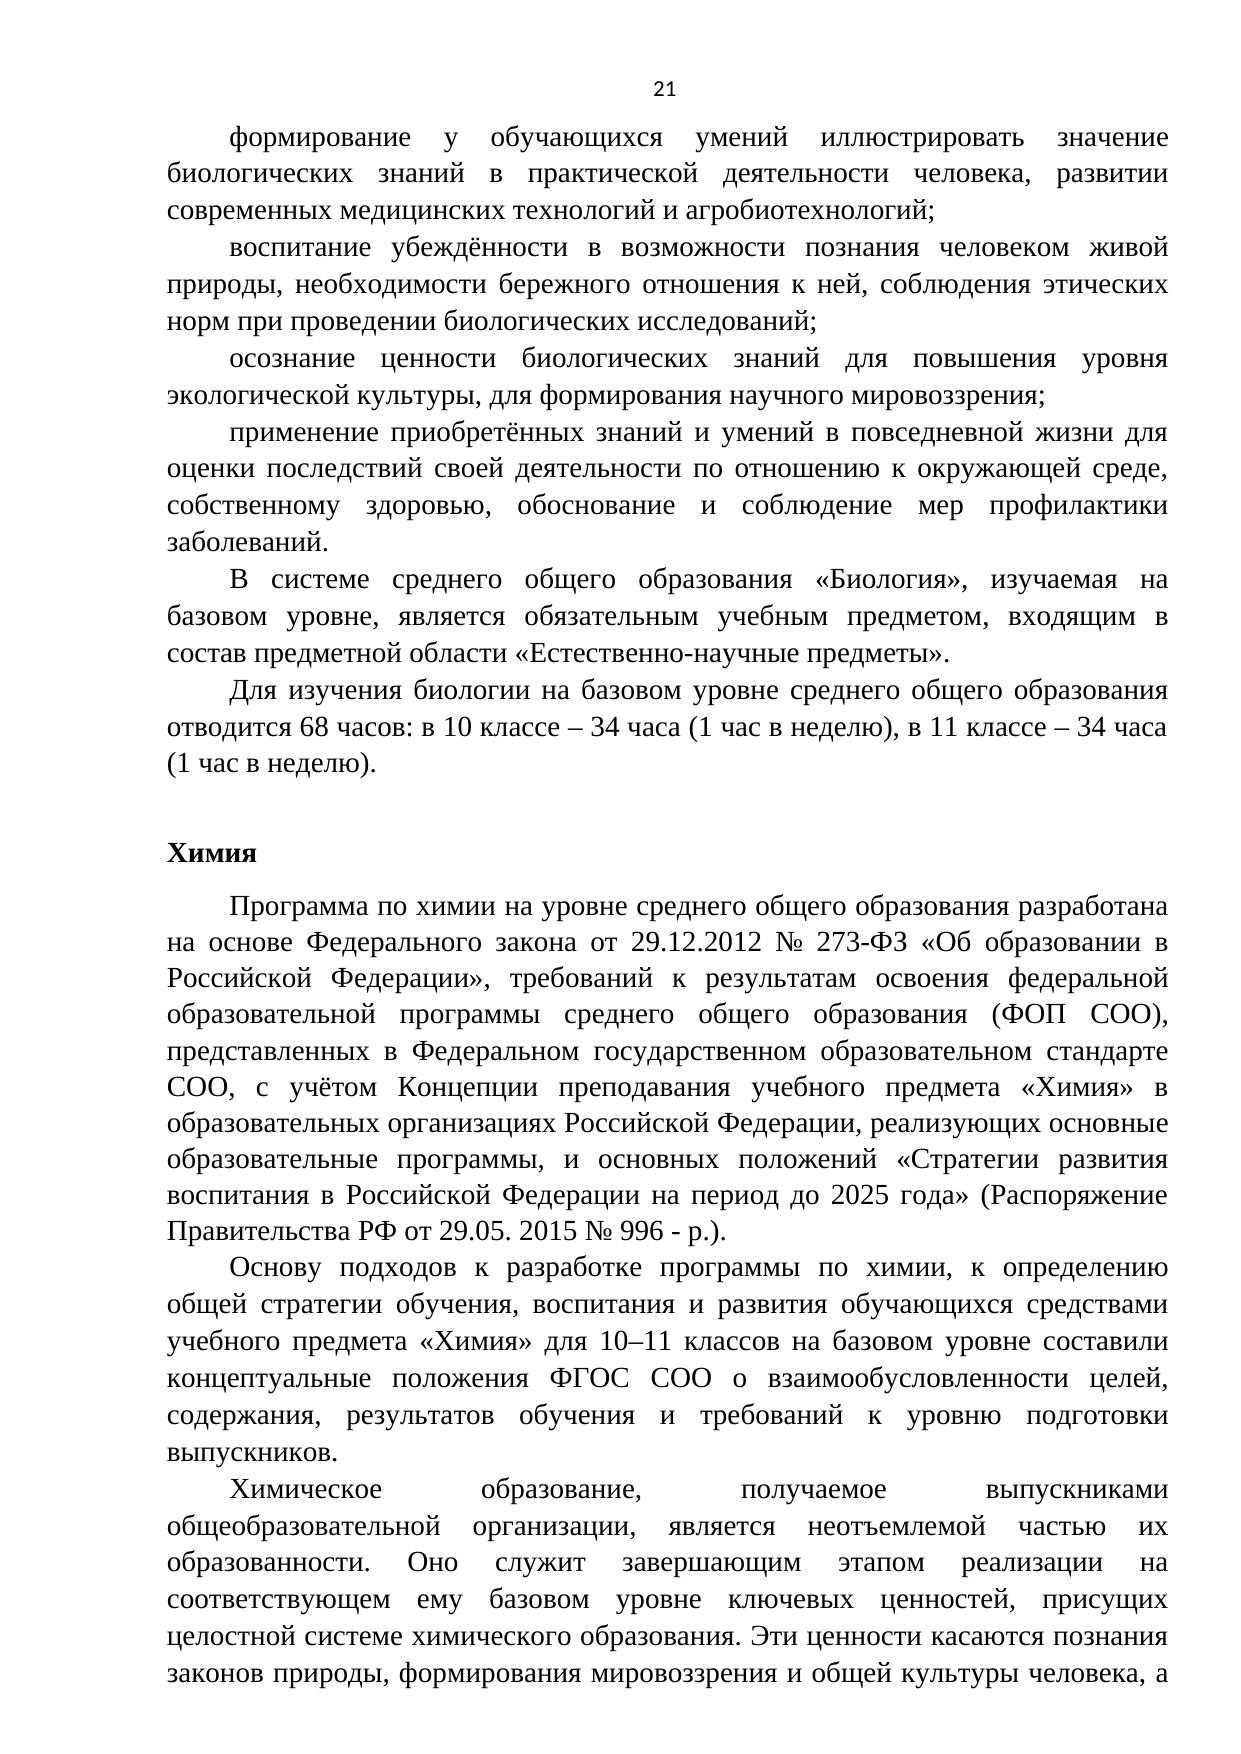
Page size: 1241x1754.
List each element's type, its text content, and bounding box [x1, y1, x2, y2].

text формирование у обучающихся умений иллюстрировать значение биологических знаний в практической деятельности человека, развитии современных медицинских технологий и агробиотехнологий; [167, 119, 1169, 226]
text применение приобретённых знаний и умений в повседневной жизни для оценки последствий своей деятельности по отношению к окружающей среде, собственному здоровью, обоснование и соблюдение мер профилактики заболеваний. [167, 414, 1169, 558]
text Программа по химии на уровне среднего общего образования разработана на основе Федерального закона от 29.12.2012 № 273-ФЗ «Об образовании в Российской Федерации», требований к результатам освоения федеральной образовательной программы среднего общего образования (ФОП СОО), представленных в Федеральном государственном образовательном стандарте СОО, с учётом Концепции преподавания учебного предмета «Химия» в образовательных организациях Российской Федерации, реализующих основные образовательные программы, и основных положений «Стратегии развития воспитания в Российской Федерации на период до 2025 года» (Распоряжение Правительства РФ от 29.05. 2015 № 996 - р.).​ [167, 888, 1169, 1247]
text Химия [167, 835, 1169, 869]
text воспитание убеждённости в возможности познания человеком живой природы, необходимости бережного отношения к ней, соблюдения этических норм при проведении биологических исследований; [167, 229, 1169, 337]
text В системе среднего общего образования «Биология», изучаемая на базовом уровне, является обязательным учебным предметом, входящим в состав предметной области «Естественно-научные предметы». [167, 561, 1169, 668]
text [167, 1471, 1169, 1689]
text Для изучения биологии на базовом уровне среднего общего образования отводится 68 часов: в 10 классе – 34 часа (1 час в неделю), в 11 классе – 34 часа (1 час в неделю). [167, 672, 1169, 779]
text Основу подходов к разработке программы по химии, к определению общей стратегии обучения, воспитания и развития обучающихся средствами учебного предмета «Химия» для 10–11 классов на базовом уровне составили концептуальные положения ФГОС СОО о взаимообусловленности целей, содержания, результатов обучения и требований к уровню подготовки выпускников. [167, 1249, 1169, 1467]
text осознание ценности биологических знаний для повышения уровня экологической культуры, для формирования научного мировоззрения; [167, 340, 1169, 410]
